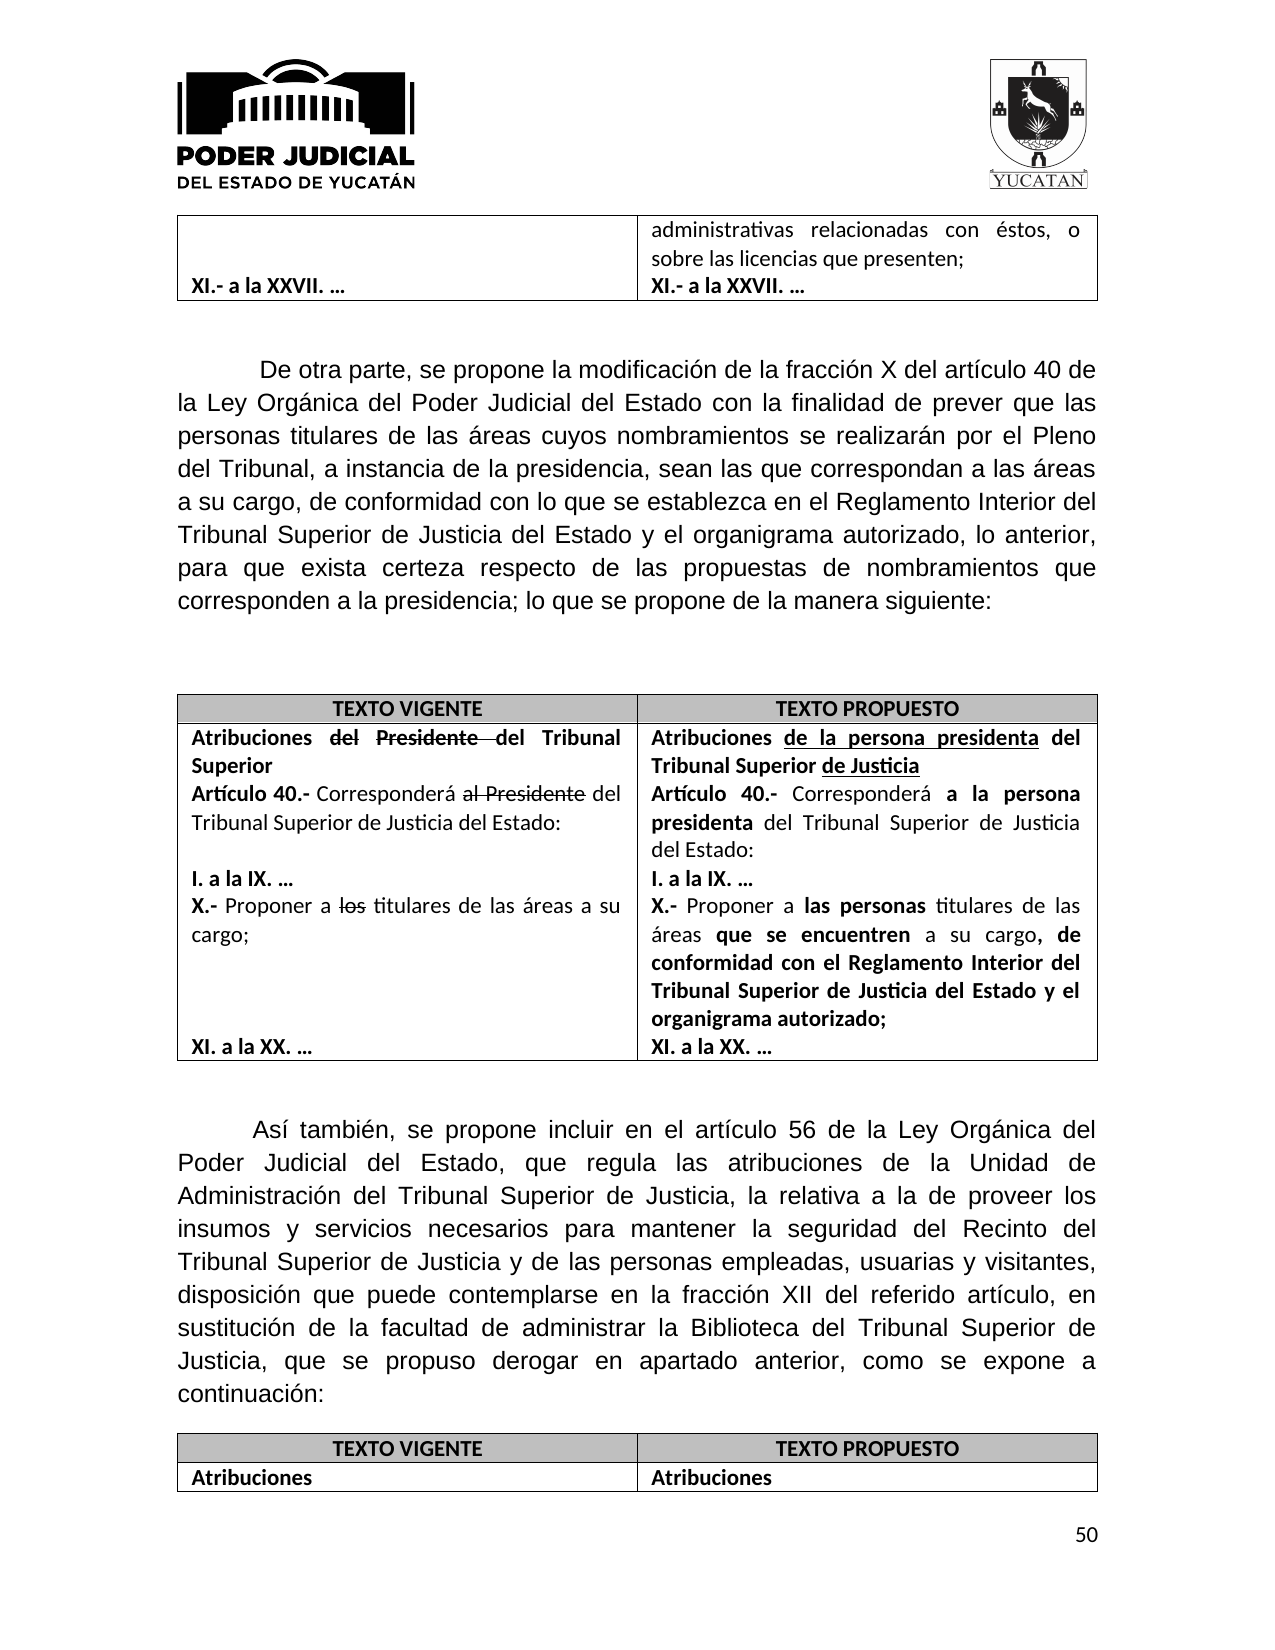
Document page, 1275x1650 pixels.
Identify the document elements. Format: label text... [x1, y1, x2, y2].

table_header TEXTO PROPUESTO [638, 1434, 1097, 1462]
table_header TEXTO VIGENTE [178, 1434, 637, 1462]
picture [989, 59, 1088, 189]
text De otra parte, se propone la modificación de la fracción X del artículo 40 de la Ley Orgánica del Poder Judicial del Estado con la finalidad de prever que las personas titulares de las áreas cuyos nombramientos se realizarán por el Pleno del Tribunal, a instancia de la presidencia, sean las que correspondan a las áreas a su cargo, de conformidad con lo que se establezca en el Reglamento Interior del Tribunal Superior de Justicia del Estado y el organigrama autorizado, lo anterior, para que exista certeza respecto de las propuestas de nombramientos que corresponden a la presidencia; lo que se propone de la manera siguiente: [177, 354, 1098, 614]
picture [177, 59, 415, 189]
table_cell Atribuciones de la persona presidenta del Tribunal Superior de Justicia Artículo 40.- Corresponderá a la persona presidenta del Tribunal Superior de Justicia del Estado: I. a la IX. … X.- Proponer a las personas titulares de las áreas que se encuentren a su cargo, de conformidad con el Reglamento Interior del Tribunal Superior de Justicia del Estado y el organigrama autorizado; XI. a la XX. … [638, 724, 1097, 1060]
text Así también, se propone incluir en el artículo 56 de la Ley Orgánica del Poder Judicial del Estado, que regula las atribuciones de la Unidad de Administración del Tribunal Superior de Justicia, la relativa a la de proveer los insumos y servicios necesarios para mantener la seguridad del Recinto del Tribunal Superior de Justicia y de las personas empleadas, usuarias y visitantes, disposición que puede contemplarse en la fracción XII del referido artículo, en sustitución de la facultad de administrar la Biblioteca del Tribunal Superior de Justicia, que se propuso derogar en apartado anterior, como se expone a continuación: [177, 1115, 1098, 1408]
table_header TEXTO PROPUESTO [638, 695, 1097, 722]
table_cell Atribuciones del Presidente del Tribunal Superior Artículo 40.- Corresponderá al Presidente del Tribunal Superior de Justicia del Estado: I. a la IX. … X.- Proponer a los titulares de las áreas a su cargo; XI. a la XX. … [178, 724, 637, 1060]
table_header TEXTO VIGENTE [178, 695, 637, 722]
